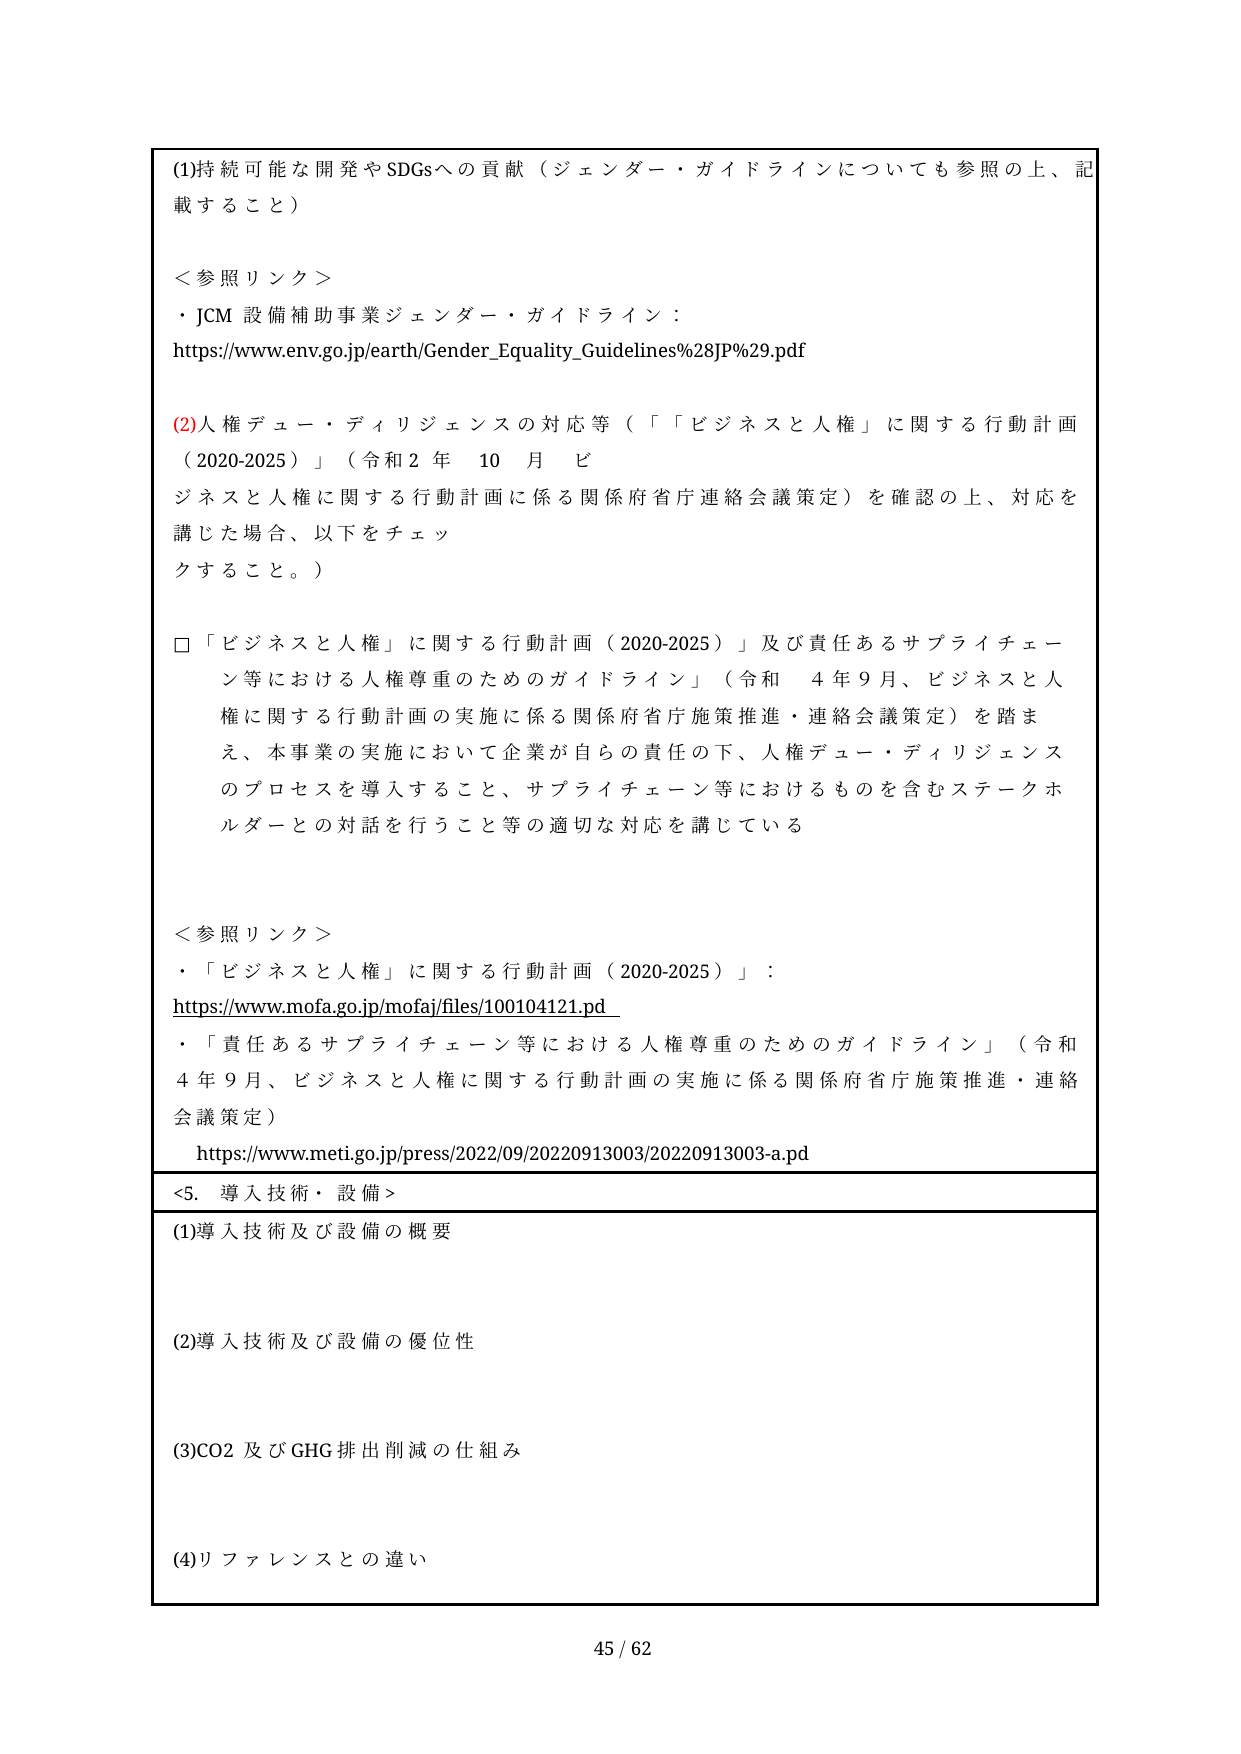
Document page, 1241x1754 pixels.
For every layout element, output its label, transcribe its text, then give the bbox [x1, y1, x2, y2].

table_cell (1)持続可能な開発やSDGsへの貢献（ジェンダー・ガイドラインについても参照の上、記載すること） ＜参照リンク＞ ・JCM 設備補助事業ジェンダー・ガイドライン： https://www.env.go.jp/earth/Gender_Equality_Guidelines%28JP%29.pdf (2)人権デュー・ディリジェンスの対応等（「「ビジネスと人権」に関する行動計画（2020-2025）」（令和2 年 10 月 ビ ジネスと人権に関する行動計画に係る関係府省庁連絡会議策定）を確認の上、対応を講じた場合、以下をチェッ クすること。） □「ビジネスと人権」に関する行動計画（2020-2025）」及び責任あるサプライチェーン等における人権尊重のためのガイドライン」（令和 ４年９月、ビジネスと人権に関する行動計画の実施に係る関係府省庁施策推進・連絡会議策定）を踏まえ、本事業の実施において企業が自らの責任の下、人権デュー・ディリジェンスのプロセスを導入すること、サプライチェーン等におけるものを含むステークホルダーとの対話を行うこと等の適切な対応を講じている ＜参照リンク＞ ・「ビジネスと人権」に関する行動計画（2020-2025）」： https://www.mofa.go.jp/mofaj/files/100104121.pd ・「責任あるサプライチェーン等における人権尊重のためのガイドライン」（令和 ４年９月、ビジネスと人権に関する行動計画の実施に係る関係府省庁施策推進・連絡会議策定） https://www.meti.go.jp/press/2022/09/20220913003/20220913003-a.pd [154, 150, 1096, 1171]
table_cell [154, 1213, 1096, 1603]
table_cell <5.導入技術･設備> [154, 1174, 1096, 1210]
